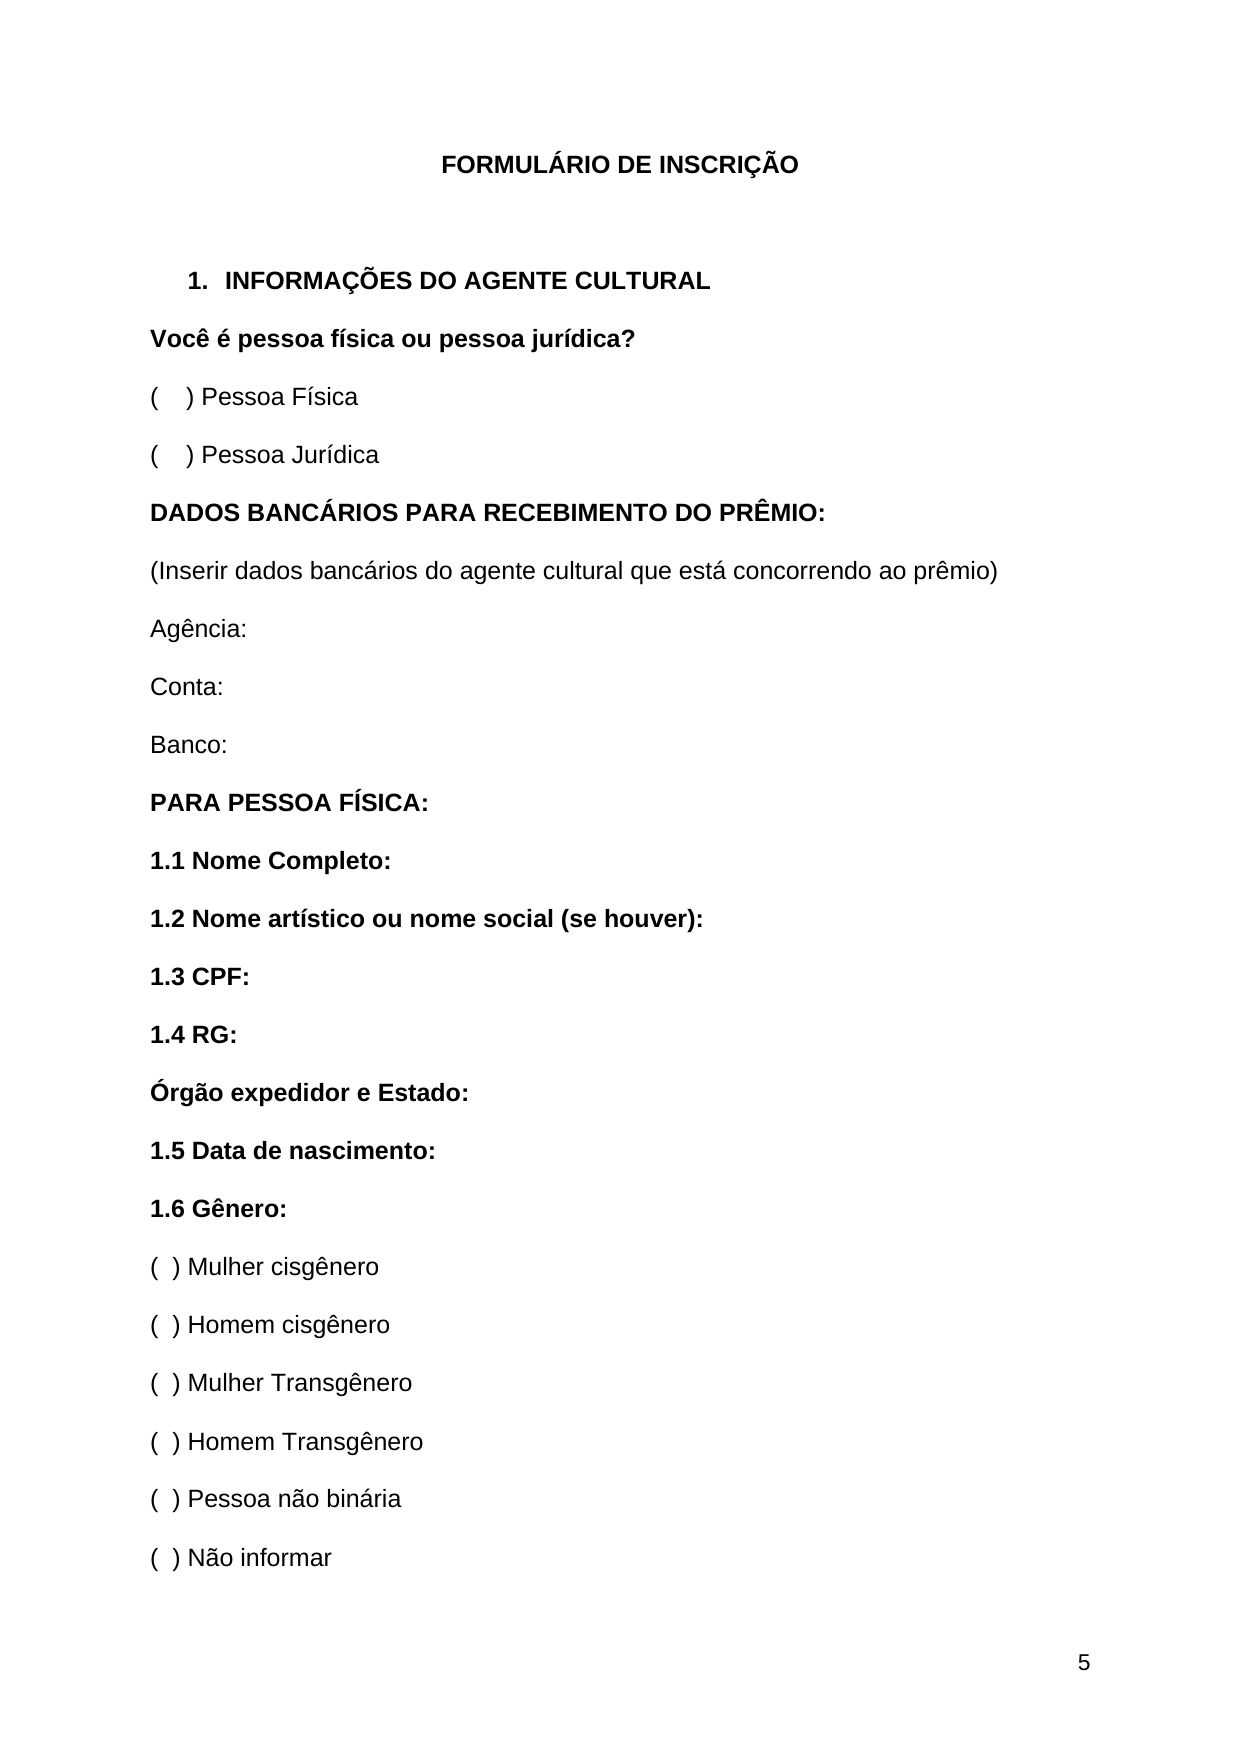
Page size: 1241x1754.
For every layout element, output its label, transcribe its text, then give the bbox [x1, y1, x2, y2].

text ( ) Homem Transgênero [150, 1426, 1090, 1455]
text Agência: [150, 614, 1090, 643]
text Você é pessoa física ou pessoa jurídica? [150, 324, 1090, 353]
text ( ) Homem cisgênero [150, 1310, 1090, 1339]
text 1.6 Gênero: [150, 1194, 1090, 1223]
text ( ) Mulher cisgênero [150, 1252, 1090, 1281]
text ( ) Pessoa não binária [150, 1484, 1090, 1513]
text 1.4 RG: [150, 1020, 1090, 1049]
text ( ) Pessoa Física [150, 382, 1090, 411]
text 1.5 Data de nascimento: [150, 1136, 1090, 1165]
text PARA PESSOA FÍSICA: [150, 788, 1090, 817]
text FORMULÁRIO DE INSCRIÇÃO [150, 150, 1090, 179]
text 1.2 Nome artístico ou nome social (se houver): [150, 904, 1090, 933]
text Banco: [150, 730, 1090, 759]
text ( ) Mulher Transgênero [150, 1368, 1090, 1397]
text (Inserir dados bancários do agente cultural que está concorrendo ao prêmio) [150, 556, 1090, 585]
text 1.3 CPF: [150, 962, 1090, 991]
text DADOS BANCÁRIOS PARA RECEBIMENTO DO PRÊMIO: [150, 498, 1090, 527]
list INFORMAÇÕES DO AGENTE CULTURAL [187, 266, 1090, 295]
text Órgão expedidor e Estado: [150, 1078, 1090, 1107]
text ( ) Não informar [150, 1542, 1090, 1571]
text Conta: [150, 672, 1090, 701]
text ( ) Pessoa Jurídica [150, 440, 1090, 469]
text 1.1 Nome Completo: [150, 846, 1090, 875]
